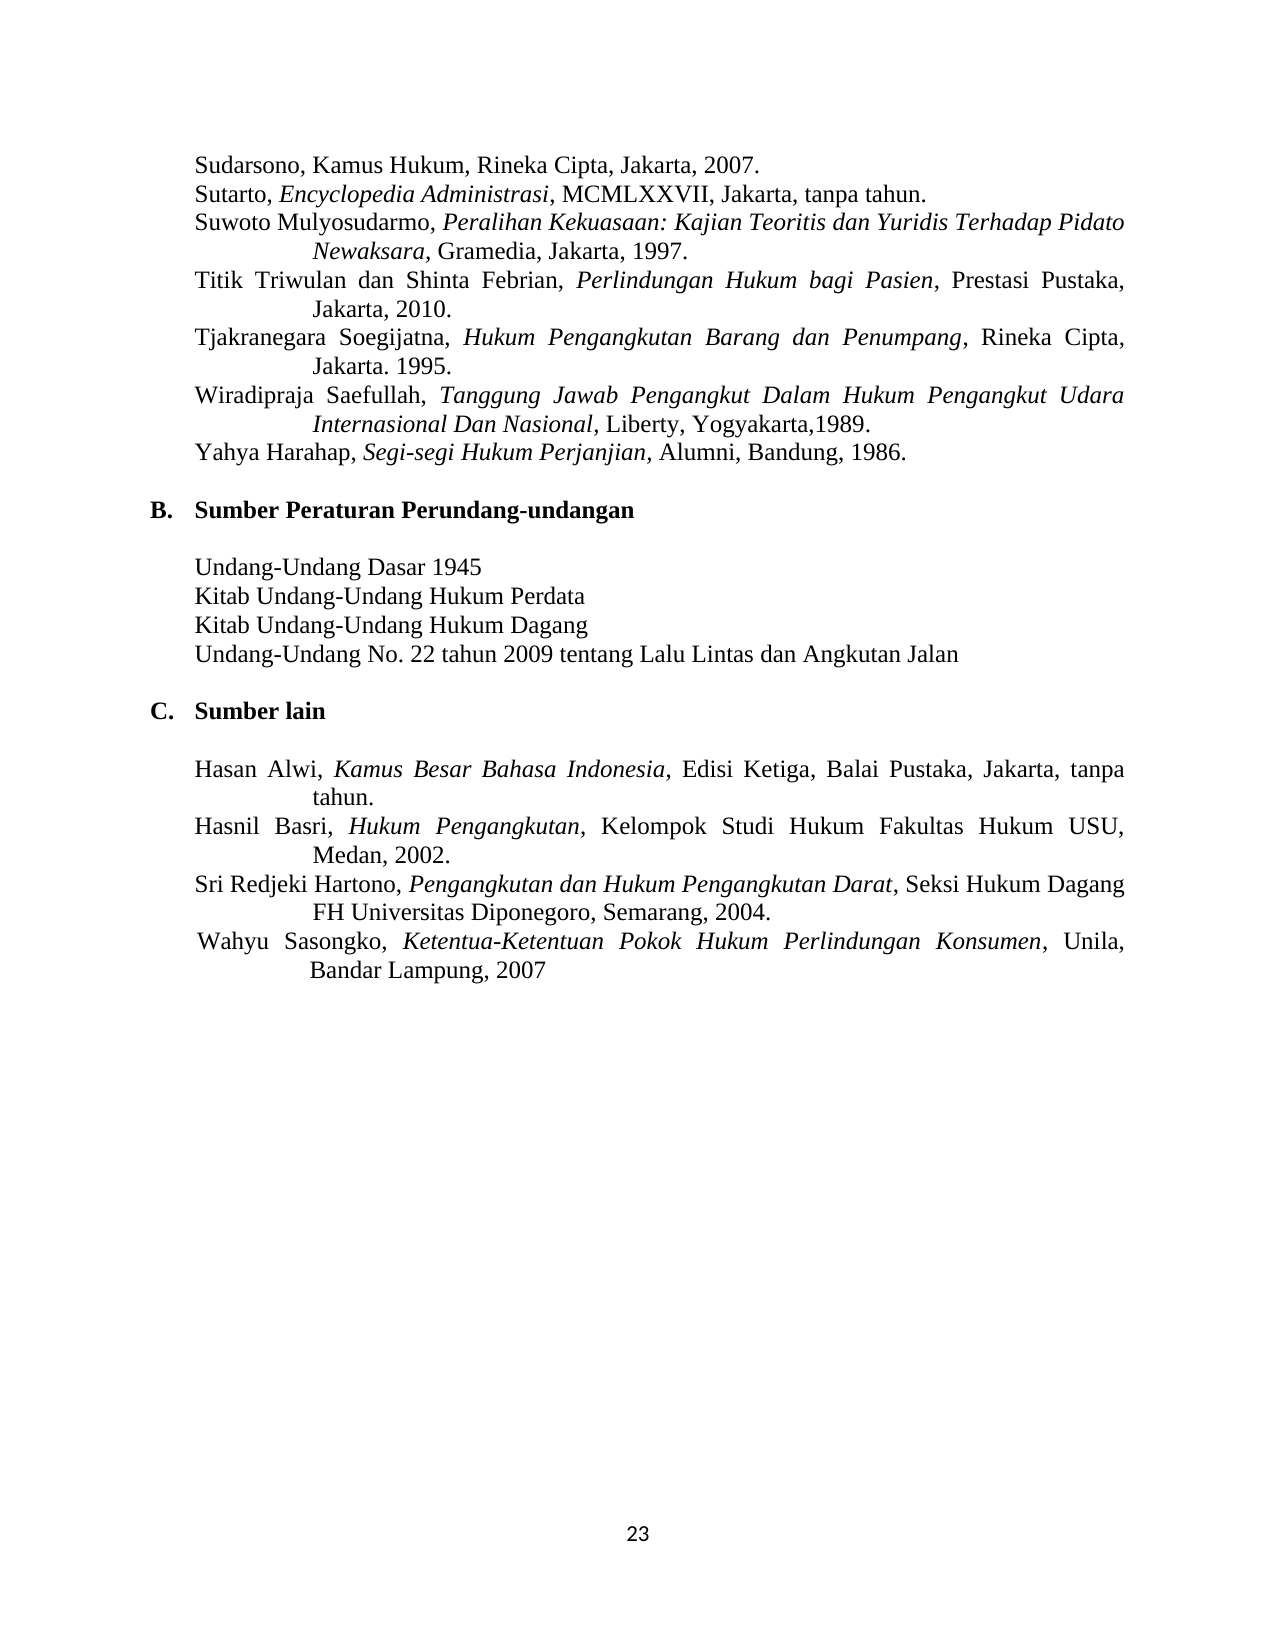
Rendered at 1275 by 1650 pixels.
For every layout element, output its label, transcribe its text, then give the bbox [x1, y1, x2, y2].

text Hasan Alwi, Kamus Besar Bahasa Indonesia, Edisi Ketiga, Balai Pustaka, Jakarta, tanpa tahun. [194, 754, 1125, 811]
text Titik Triwulan dan Shinta Febrian, Perlindungan Hukum bagi Pasien, Prestasi Pustaka, Jakarta, 2010. [194, 265, 1125, 322]
list Undang-Undang No. 22 tahun 2009 tentang Lalu Lintas dan Angkutan Jalan [194, 639, 1125, 667]
text Sutarto, Encyclopedia Administrasi, MCMLXXVII, Jakarta, tanpa tahun. [194, 179, 1125, 207]
list Undang-Undang Dasar 1945 [194, 552, 1125, 581]
text Yahya Harahap, Segi-segi Hukum Perjanjian, Alumni, Bandung, 1986. [194, 437, 1125, 466]
list Sumber Peraturan Perundang-undangan [150, 495, 1125, 524]
text Sri Redjeki Hartono, Pengangkutan dan Hukum Pengangkutan Darat, Seksi Hukum Dagang FH Universitas Diponegoro, Semarang, 2004. [194, 869, 1125, 926]
text Tjakranegara Soegijatna, Hukum Pengangkutan Barang dan Penumpang, Rineka Cipta, Jakarta. 1995. [194, 322, 1125, 380]
list Sumber lain [150, 696, 1125, 725]
text Suwoto Mulyosudarmo, Peralihan Kekuasaan: Kajian Teoritis dan Yuridis Terhadap Pidato Newaksara, Gramedia, Jakarta, 1997. [194, 207, 1125, 265]
text Wiradipraja Saefullah, Tanggung Jawab Pengangkut Dalam Hukum Pengangkut Udara Internasional Dan Nasional, Liberty, Yogyakarta,1989. [194, 380, 1125, 437]
list Kitab Undang-Undang Hukum Dagang [194, 610, 1125, 639]
text Hasnil Basri, Hukum Pengangkutan, Kelompok Studi Hukum Fakultas Hukum USU, Medan, 2002. [194, 811, 1125, 869]
text Wahyu Sasongko, Ketentua-Ketentuan Pokok Hukum Perlindungan Konsumen, Unila, Bandar Lampung, 2007 [197, 926, 1125, 984]
list Kitab Undang-Undang Hukum Perdata [194, 581, 1125, 610]
text Sudarsono, Kamus Hukum, Rineka Cipta, Jakarta, 2007. [194, 150, 1125, 179]
